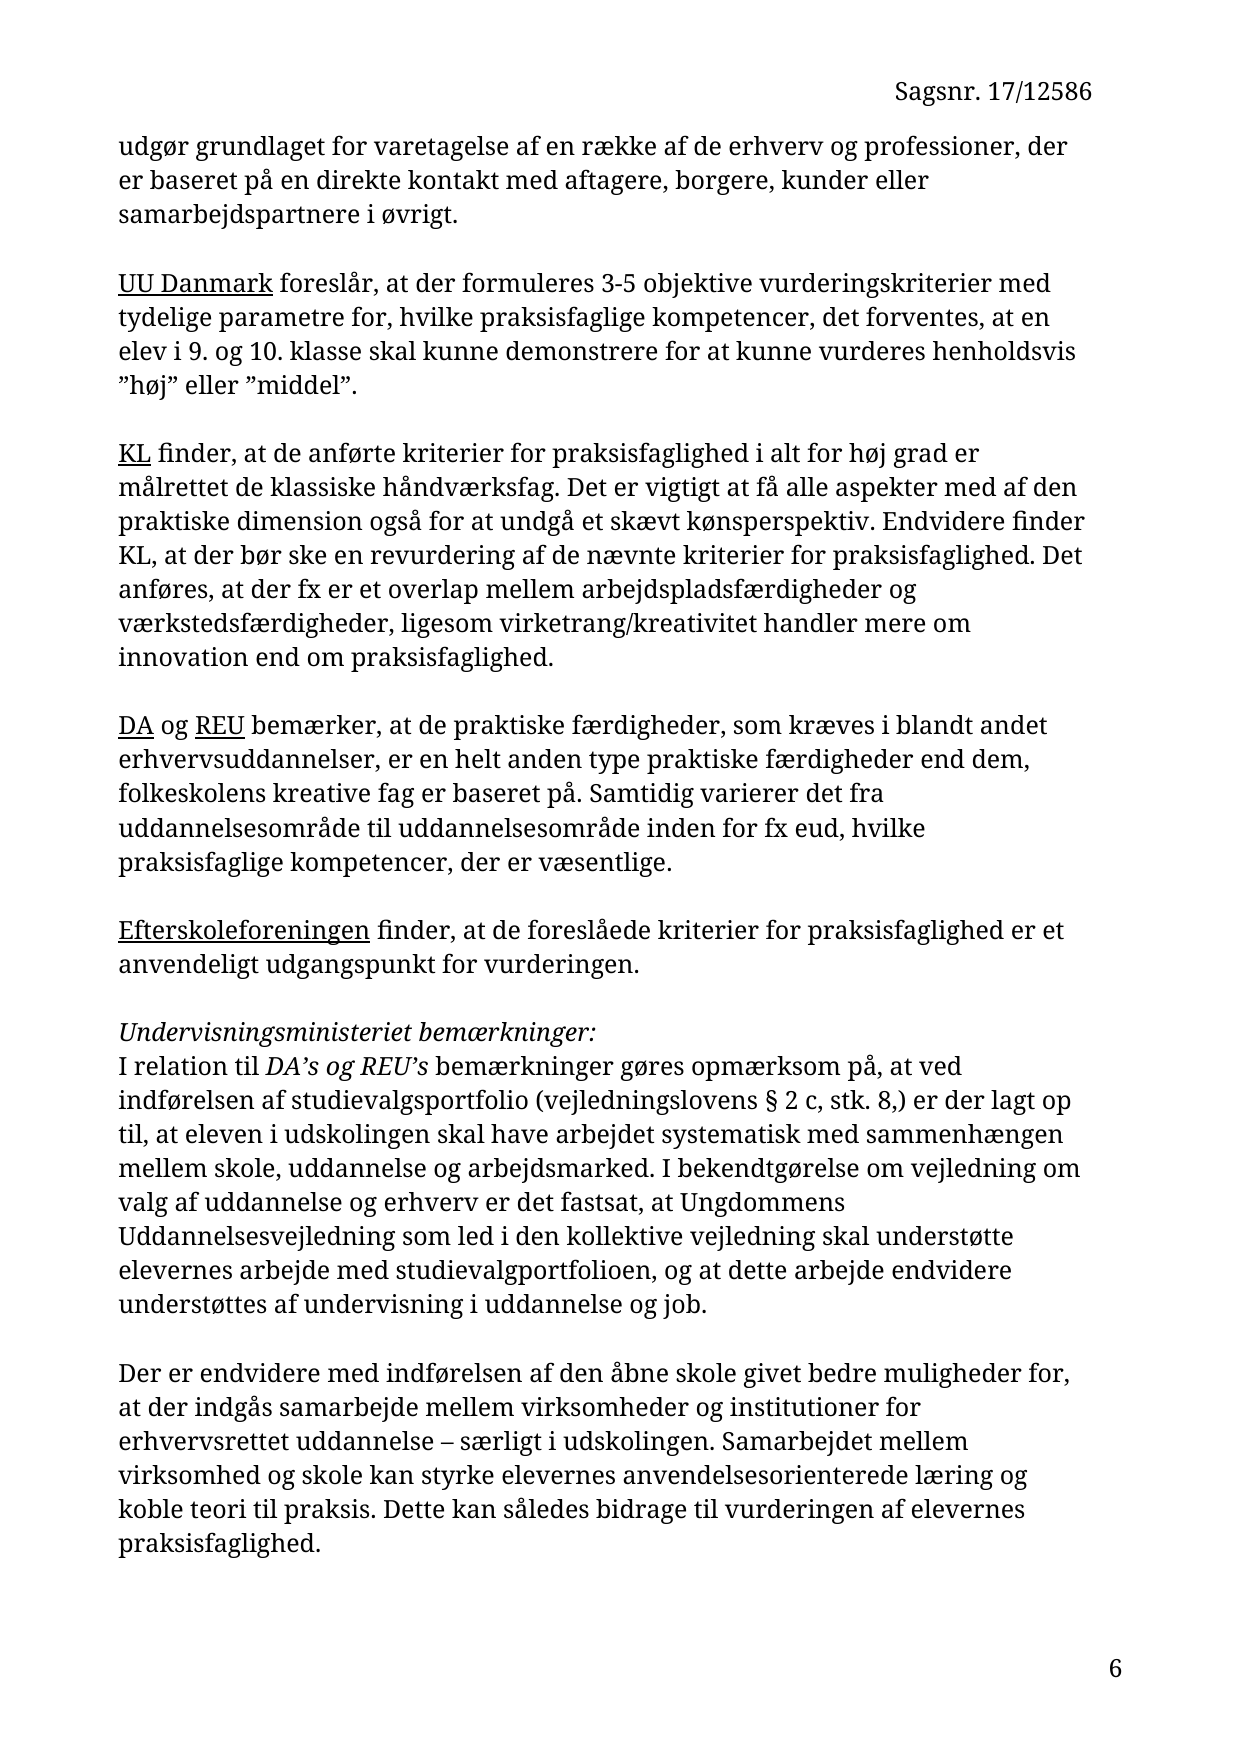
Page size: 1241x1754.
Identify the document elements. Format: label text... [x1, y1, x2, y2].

text DA og REU bemærker, at de praktiske færdigheder, som kræves i blandt andet erhvervsuddannelser, er en helt anden type praktiske færdigheder end dem, folkeskolens kreative fag er baseret på. Samtidig varierer det fra uddannelsesområde til uddannelsesområde inden for fx eud, hvilke praksisfaglige kompetencer, der er væsentlige. [118, 708, 1092, 878]
text Der er endvidere med indførelsen af den åbne skole givet bedre muligheder for, at der indgås samarbejde mellem virksomheder og institutioner for erhvervsrettet uddannelse – særligt i udskolingen. Samarbejdet mellem virksomhed og skole kan styrke elevernes anvendelsesorienterede læring og koble teori til praksis. Dette kan således bidrage til vurderingen af elevernes praksisfaglighed. [118, 1355, 1092, 1559]
text UU Danmark foreslår, at der formuleres 3-5 objektive vurderingskriterier med tydelige parametre for, hvilke praksisfaglige kompetencer, det forventes, at en elev i 9. og 10. klasse skal kunne demonstrere for at kunne vurderes henholdsvis ”høj” eller ”middel”. [118, 265, 1092, 401]
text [118, 129, 1092, 231]
text I relation til DA’s og REU’s bemærkninger gøres opmærksom på, at ved indførelsen af studievalgsportfolio (vejledningslovens § 2 c, stk. 8,) er der lagt op til, at eleven i udskolingen skal have arbejdet systematisk med sammenhængen mellem skole, uddannelse og arbejdsmarked. I bekendtgørelse om vejledning om valg af uddannelse og erhverv er det fastsat, at Ungdommens Uddannelsesvejledning som led i den kollektive vejledning skal understøtte elevernes arbejde med studievalgportfolioen, og at dette arbejde endvidere understøttes af undervisning i uddannelse og job. [118, 1049, 1092, 1321]
text Undervisningsministeriet bemærkninger: [118, 1014, 1092, 1049]
text KL finder, at de anførte kriterier for praksisfaglighed i alt for høj grad er målrettet de klassiske håndværksfag. Det er vigtigt at få alle aspekter med af den praktiske dimension også for at undgå et skævt kønsperspektiv. Endvidere finder KL, at der bør ske en revurdering af de nævnte kriterier for praksisfaglighed. Det anføres, at der fx er et overlap mellem arbejdspladsfærdigheder og værkstedsfærdigheder, ligesom virketrang/kreativitet handler mere om innovation end om praksisfaglighed. [118, 436, 1092, 674]
text Efterskoleforeningen finder, at de foreslåede kriterier for praksisfaglighed er et anvendeligt udgangspunkt for vurderingen. [118, 912, 1092, 981]
